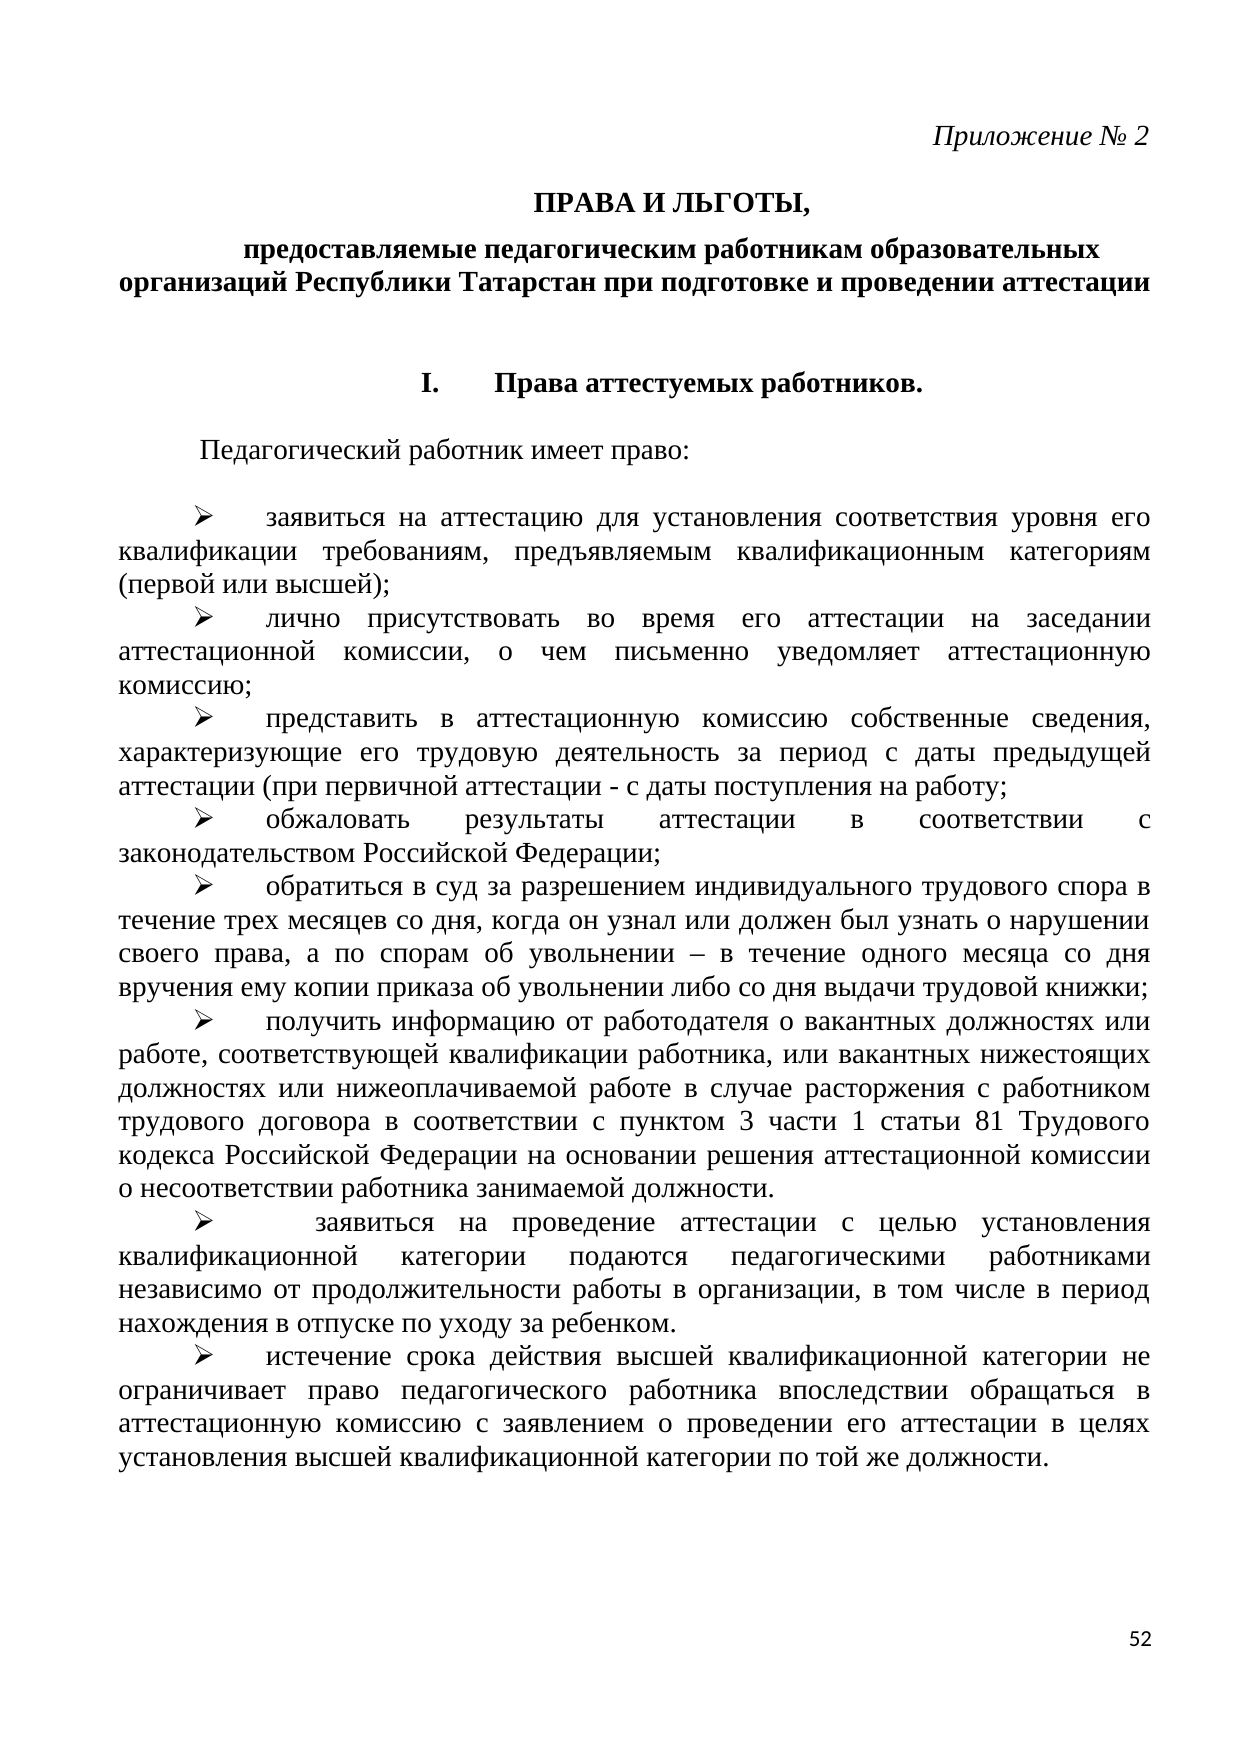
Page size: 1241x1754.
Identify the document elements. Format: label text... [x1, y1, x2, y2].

text ПРАВА И ЛЬГОТЫ, [118, 185, 1152, 219]
text предоставляемые педагогическим работникам образовательных организаций Республики Татарстан при подготовке и проведении аттестации [118, 231, 1152, 298]
list заявиться на аттестацию для установления соответствия уровня его квалификации требованиям, предъявляемым квалификационным категориям (первой или высшей); [118, 499, 1152, 600]
list обратиться в суд за разрешением индивидуального трудового спора в течение трех месяцев со дня, когда он узнал или должен был узнать о нарушении своего права, а по спорам об увольнении – в течение одного месяца со дня вручения ему копии приказа об увольнении либо со дня выдачи трудовой книжки; [118, 868, 1152, 1003]
list представить в аттестационную комиссию собственные сведения, характеризующие его трудовую деятельность за период с даты предыдущей аттестации (при первичной аттестации - с даты поступления на работу; [118, 701, 1152, 801]
list истечение срока действия высшей квалификационной категории не ограничивает право педагогического работника впоследствии обращаться в аттестационную комиссию с заявлением о проведении его аттестации в целях установления высшей квалификационной категории по той же должности. [118, 1338, 1152, 1473]
list заявиться на проведение аттестации с целью установления квалификационной категории подаются педагогическими работниками независимо от продолжительности работы в организации, в том числе в период нахождения в отпуске по уходу за ребенком. [118, 1204, 1152, 1338]
list получить информацию от работодателя о вакантных должностях или работе, соответствующей квалификации работника, или вакантных нижестоящих должностях или нижеоплачиваемой работе в случае расторжения с работником трудового договора в соответствии с пунктом 3 части 1 статьи 81 Трудового кодекса Российской Федерации на основании решения аттестационной комиссии о несоответствии работника занимаемой должности. [118, 1003, 1152, 1204]
list Права аттестуемых работников. [118, 365, 1152, 398]
list обжаловать результаты аттестации в соответствии с законодательством Российской Федерации; [118, 801, 1152, 868]
text Педагогический работник имеет право: [118, 432, 1152, 466]
list лично присутствовать во время его аттестации на заседании аттестационной комиссии, о чем письменно уведомляет аттестационную комиссию; [118, 600, 1152, 701]
text Приложение № 2 [118, 118, 1152, 152]
